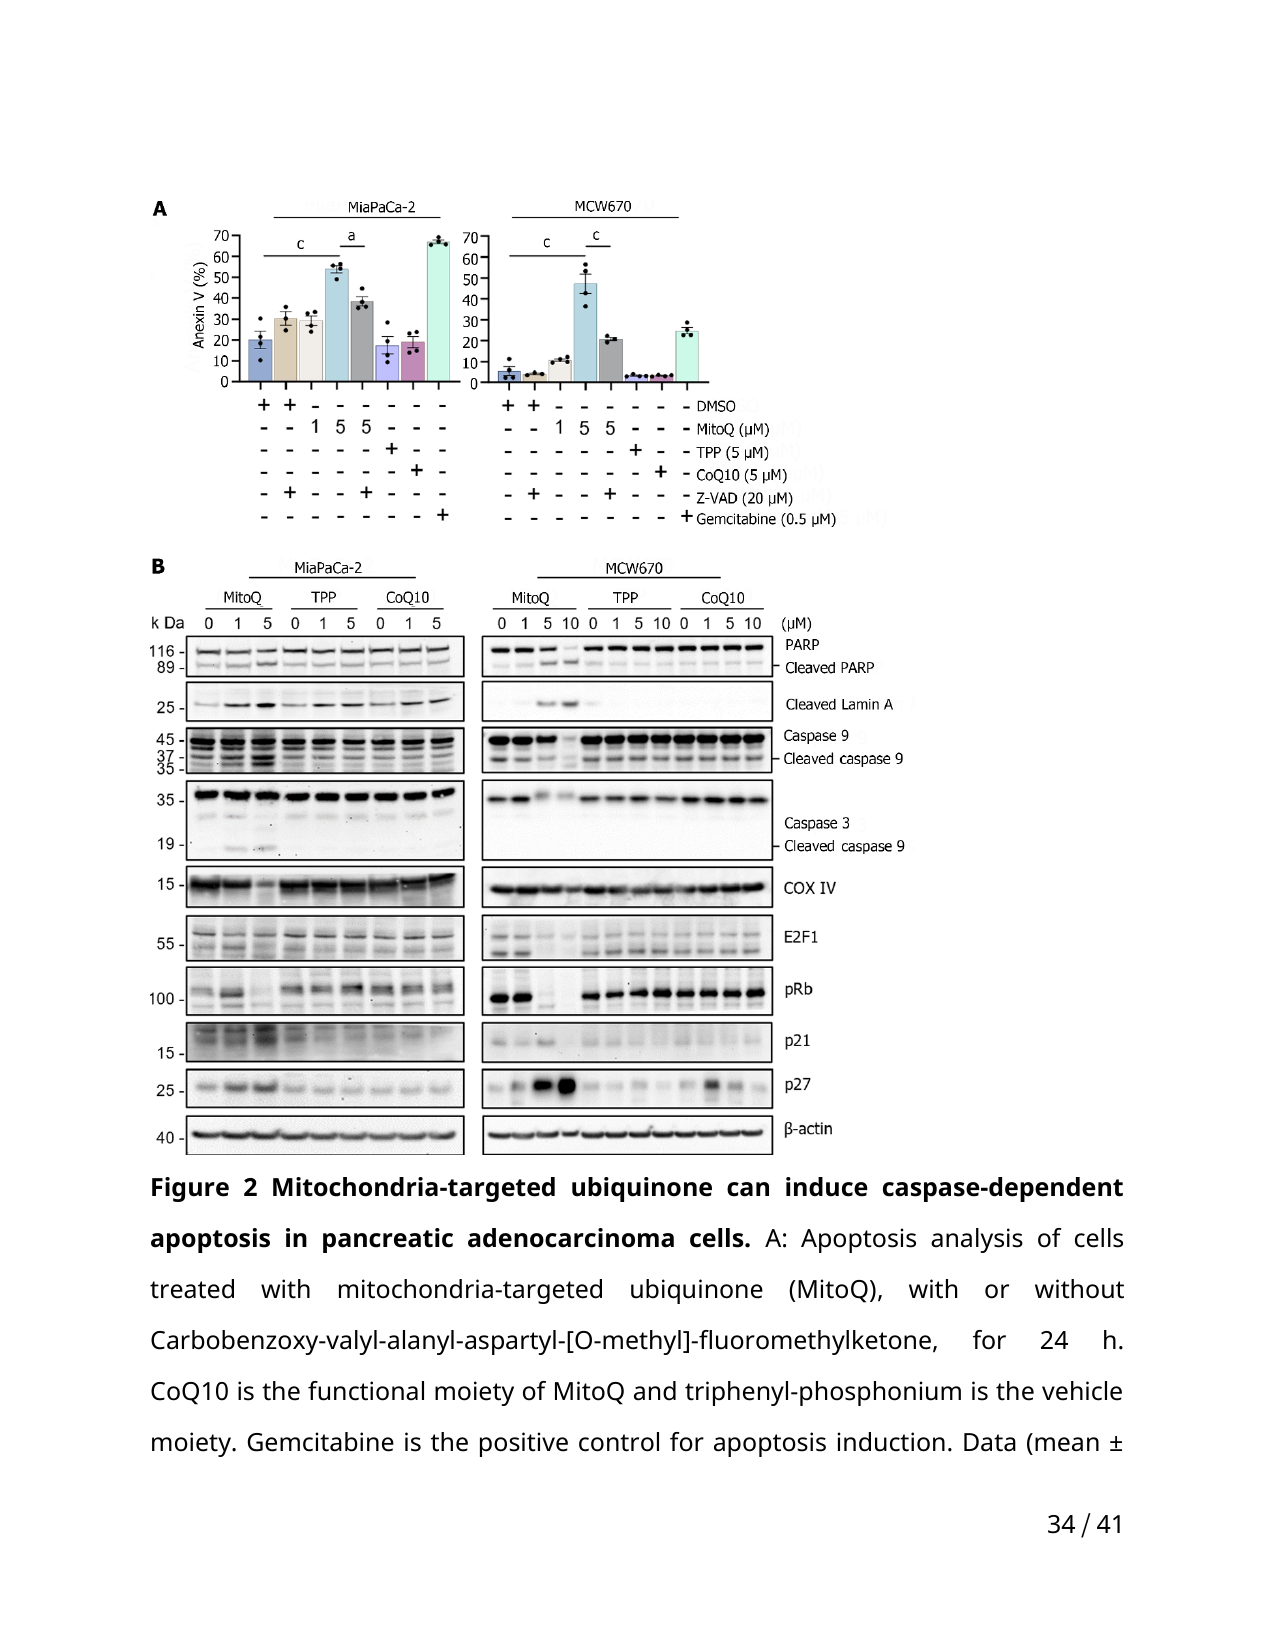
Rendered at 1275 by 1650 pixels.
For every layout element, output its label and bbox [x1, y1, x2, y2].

text [150, 1169, 1125, 1459]
picture [150, 201, 915, 1155]
